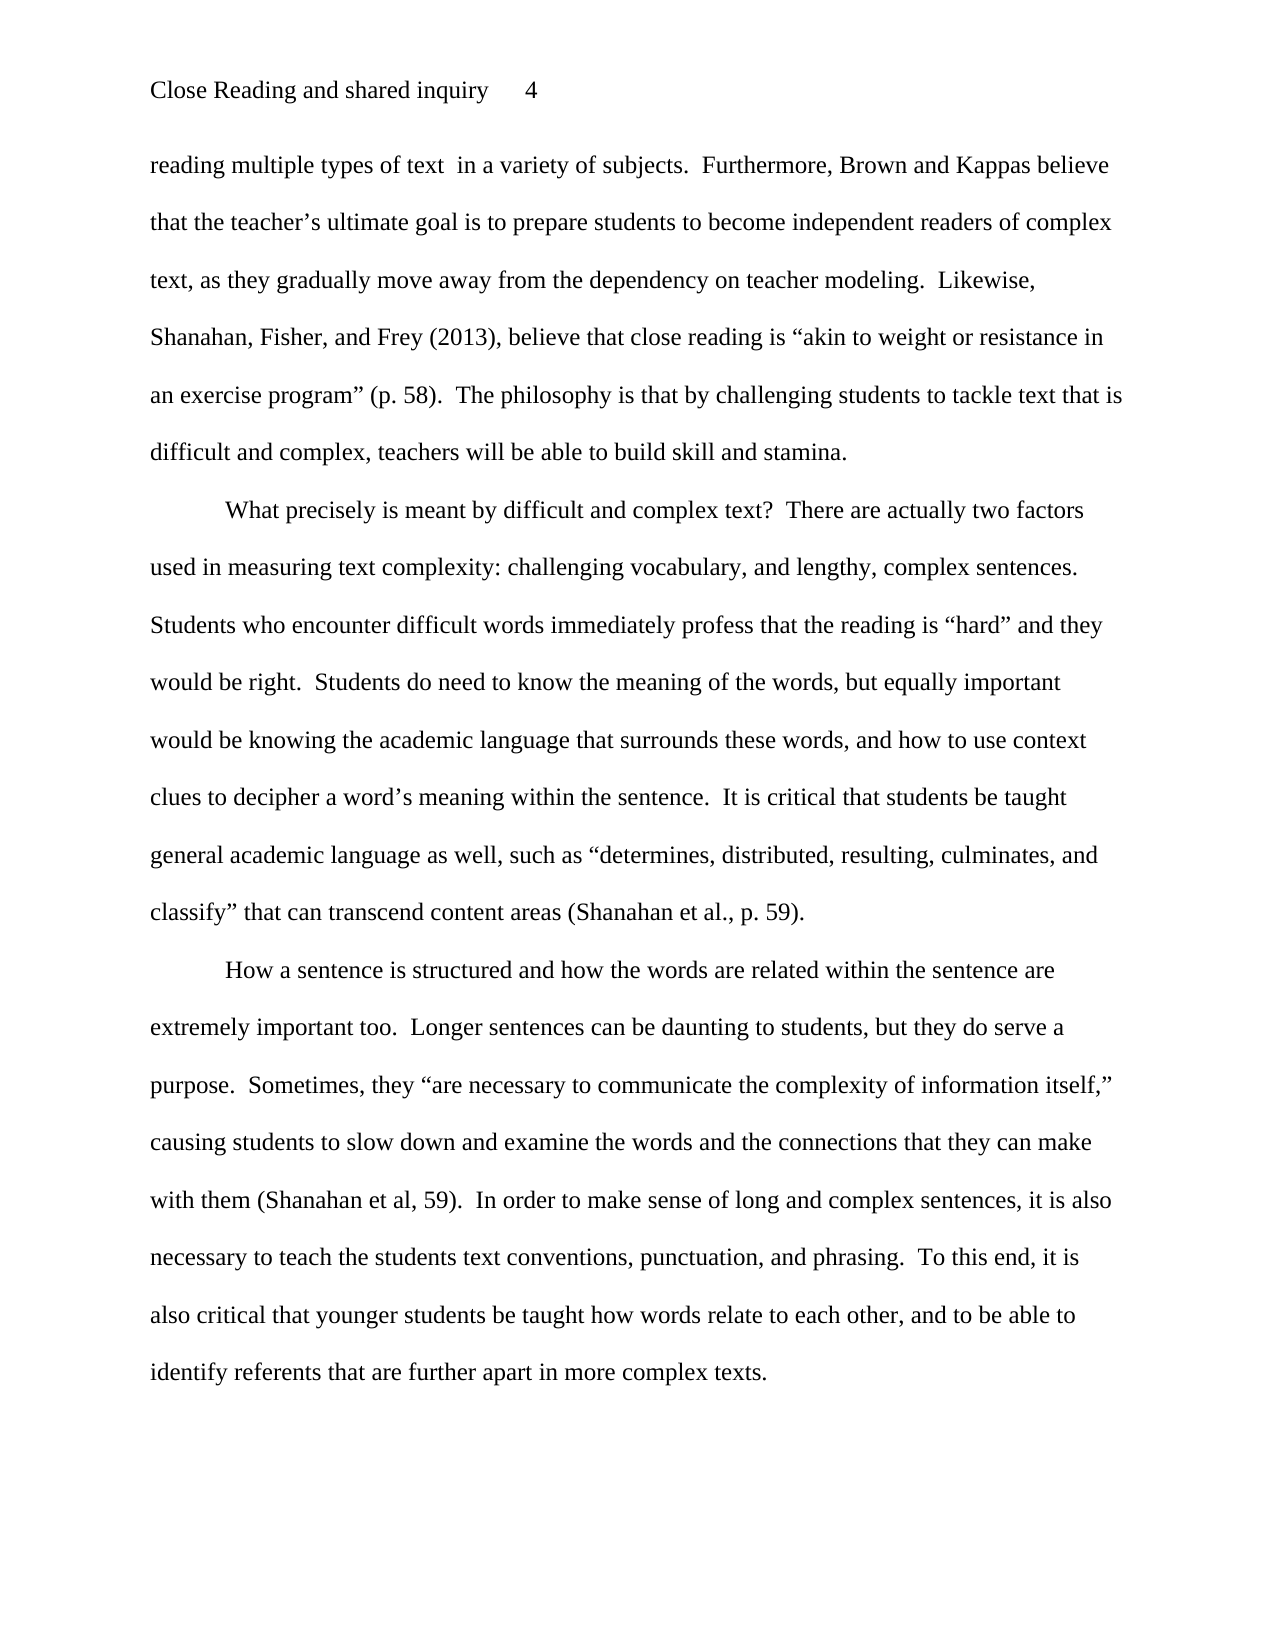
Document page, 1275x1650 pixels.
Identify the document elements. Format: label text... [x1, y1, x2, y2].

text What precisely is meant by difficult and complex text? There are actually two factors used in measuring text complexity: challenging vocabulary, and lengthy, complex sentences. Students who encounter difficult words immediately profess that the reading is “hard” and they would be right. Students do need to know the meaning of the words, but equally important would be knowing the academic language that surrounds these words, and how to use context clues to decipher a word’s meaning within the sentence. It is critical that students be taught general academic language as well, such as “determines, distributed, resulting, culminates, and classify” that can transcend content areas (Shanahan et al., p. 59). [150, 495, 1125, 926]
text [150, 150, 1125, 466]
text How a sentence is structured and how the words are related within the sentence are extremely important too. Longer sentences can be daunting to students, but they do serve a purpose. Sometimes, they “are necessary to communicate the complexity of information itself,” causing students to slow down and examine the words and the connections that they can make with them (Shanahan et al, 59). In order to make sense of long and complex sentences, it is also necessary to teach the students text conventions, punctuation, and phrasing. To this end, it is also critical that younger students be taught how words relate to each other, and to be able to identify referents that are further apart in more complex texts. [150, 955, 1125, 1386]
